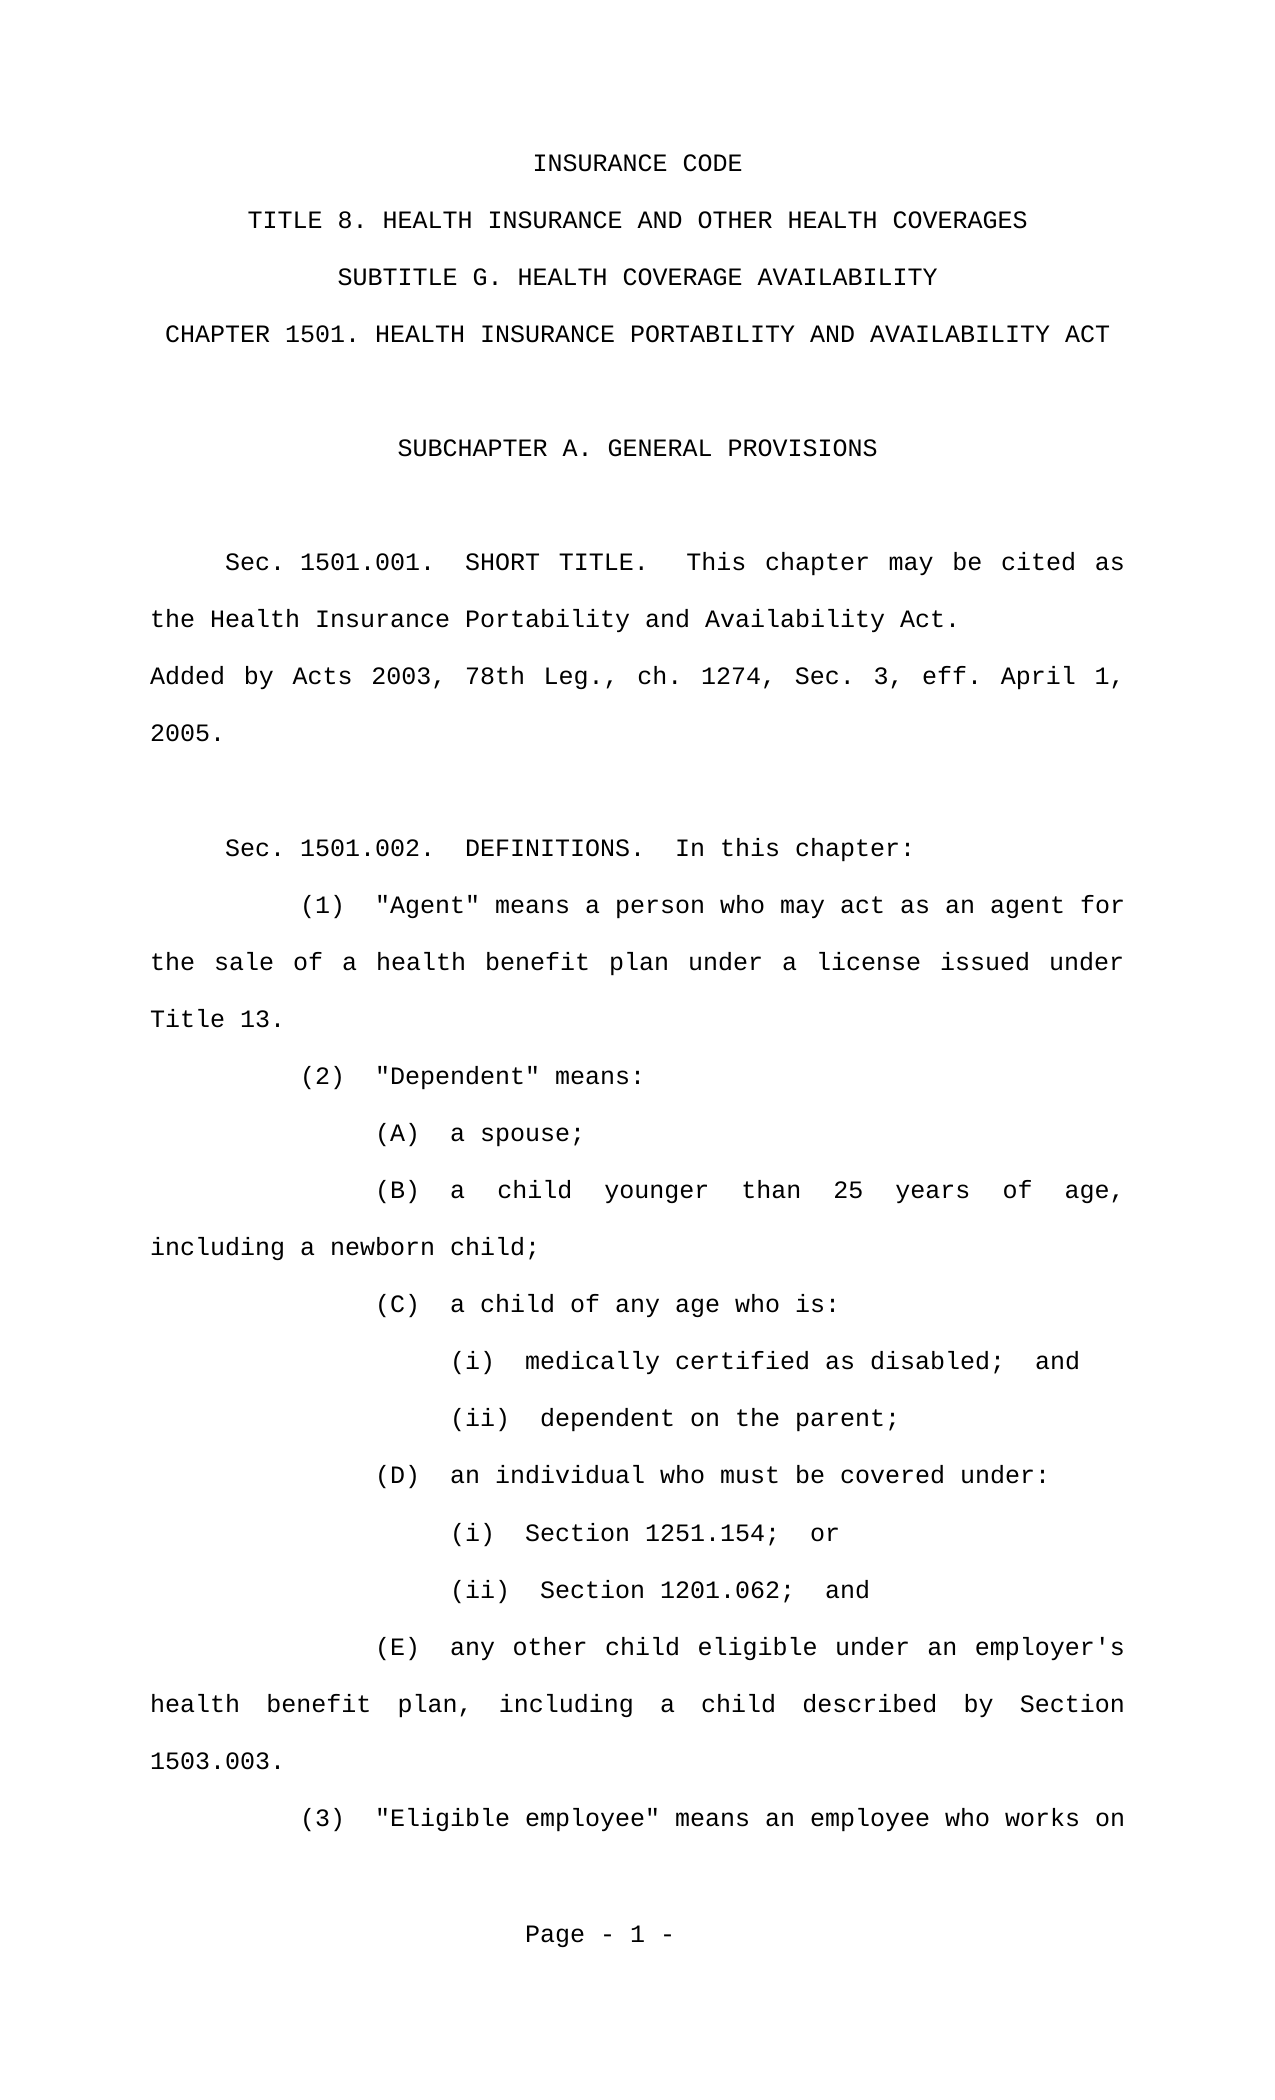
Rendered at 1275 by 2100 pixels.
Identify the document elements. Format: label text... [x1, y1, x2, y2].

text (i) medically certified as disabled; and [150, 1349, 1125, 1377]
text (2) "Dependent" means: [150, 1063, 1125, 1092]
text (B) a child younger than 25 years of age, including a newborn child; [150, 1177, 1125, 1263]
text (E) any other child eligible under an employer's health benefit plan, including a child described by Section 1503.003. [150, 1634, 1125, 1777]
text (A) a spouse; [150, 1120, 1125, 1149]
text (1) "Agent" means a person who may act as an agent for the sale of a health benefit plan under a license issued under Title 13. [150, 892, 1125, 1035]
text (ii) dependent on the parent; [150, 1406, 1125, 1434]
text SUBTITLE G. HEALTH COVERAGE AVAILABILITY [150, 264, 1125, 293]
text INSURANCE CODE [150, 150, 1125, 178]
text TITLE 8. HEALTH INSURANCE AND OTHER HEALTH COVERAGES [150, 207, 1125, 236]
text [150, 1805, 1125, 1834]
text Sec. 1501.002. DEFINITIONS. In this chapter: [150, 835, 1125, 863]
text (i) Section 1251.154; or [150, 1520, 1125, 1548]
text SUBCHAPTER A. GENERAL PROVISIONS [150, 435, 1125, 464]
text Sec. 1501.001. SHORT TITLE. This chapter may be cited as the Health Insurance Portability and Availability Act. [150, 549, 1125, 635]
text Added by Acts 2003, 78th Leg., ch. 1274, Sec. 3, eff. April 1, 2005. [150, 664, 1125, 749]
text (D) an individual who must be covered under: [150, 1463, 1125, 1491]
text CHAPTER 1501. HEALTH INSURANCE PORTABILITY AND AVAILABILITY ACT [150, 321, 1125, 350]
text (C) a child of any age who is: [150, 1292, 1125, 1320]
text (ii) Section 1201.062; and [150, 1577, 1125, 1606]
